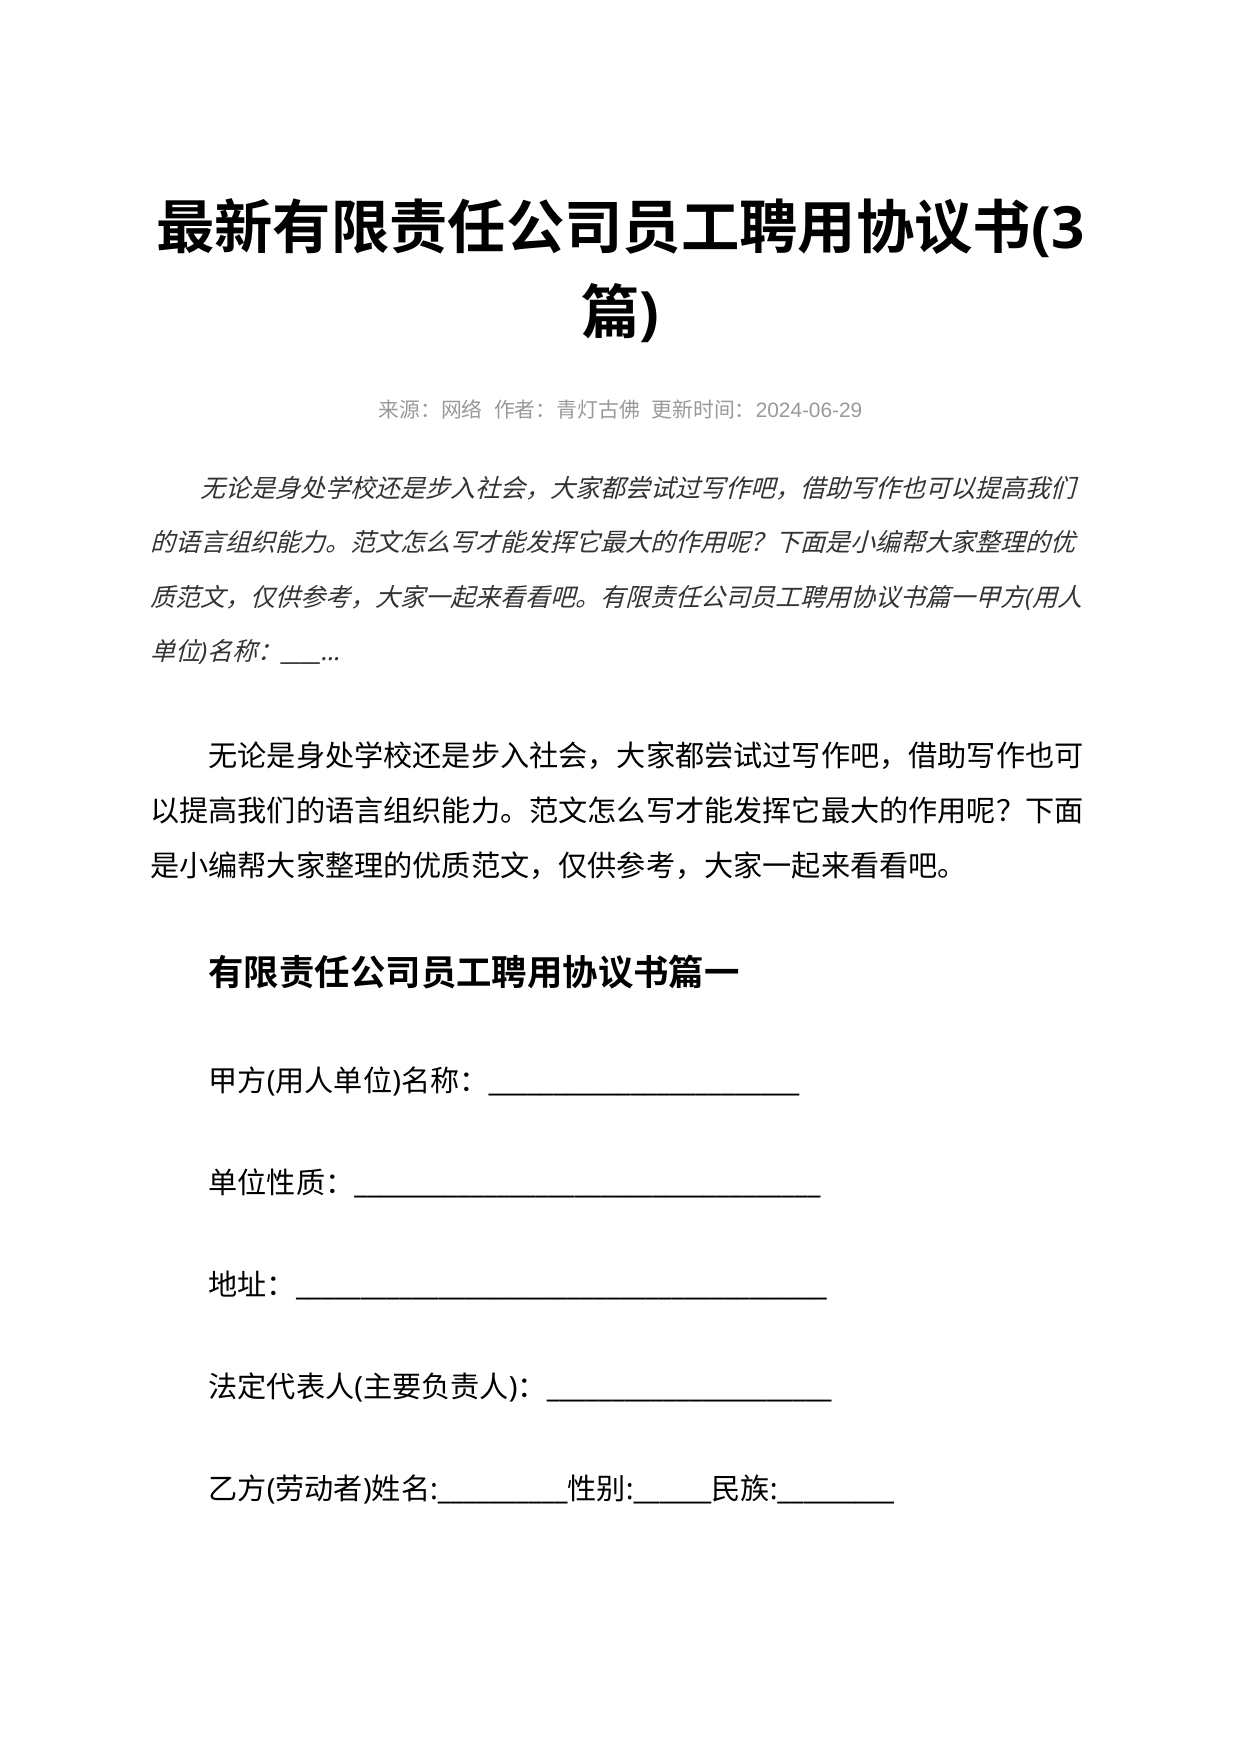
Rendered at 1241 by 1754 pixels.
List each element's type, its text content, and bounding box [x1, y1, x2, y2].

subtitle 最新有限责任公司员工聘用协议书(3篇) [150, 181, 1090, 351]
text 有限责任公司员工聘用协议书篇一 [150, 944, 1090, 996]
text 甲方(用人单位)名称：________________________ [150, 1058, 1090, 1100]
text 来源：网络 作者：青灯古佛 更新时间：2024-06-29 [150, 398, 1090, 422]
text 无论是身处学校还是步入社会，大家都尝试过写作吧，借助写作也可以提高我们的语言组织能力。范文怎么写才能发挥它最大的作用呢？下面是小编帮大家整理的优质范文，仅供参考，大家一起来看看吧。有限责任公司员工聘用协议书篇一甲方(用人单位)名称：____... [150, 468, 1090, 668]
text 法定代表人(主要负责人)：______________________ [150, 1364, 1090, 1406]
text 单位性质：____________________________________ [150, 1160, 1090, 1202]
text 无论是身处学校还是步入社会，大家都尝试过写作吧，借助写作也可以提高我们的语言组织能力。范文怎么写才能发挥它最大的作用呢？下面是小编帮大家整理的优质范文，仅供参考，大家一起来看看吧。 [150, 733, 1090, 885]
text 地址：_________________________________________ [150, 1262, 1090, 1304]
text 乙方(劳动者)姓名:__________性别:______民族:_________ [150, 1466, 1090, 1508]
